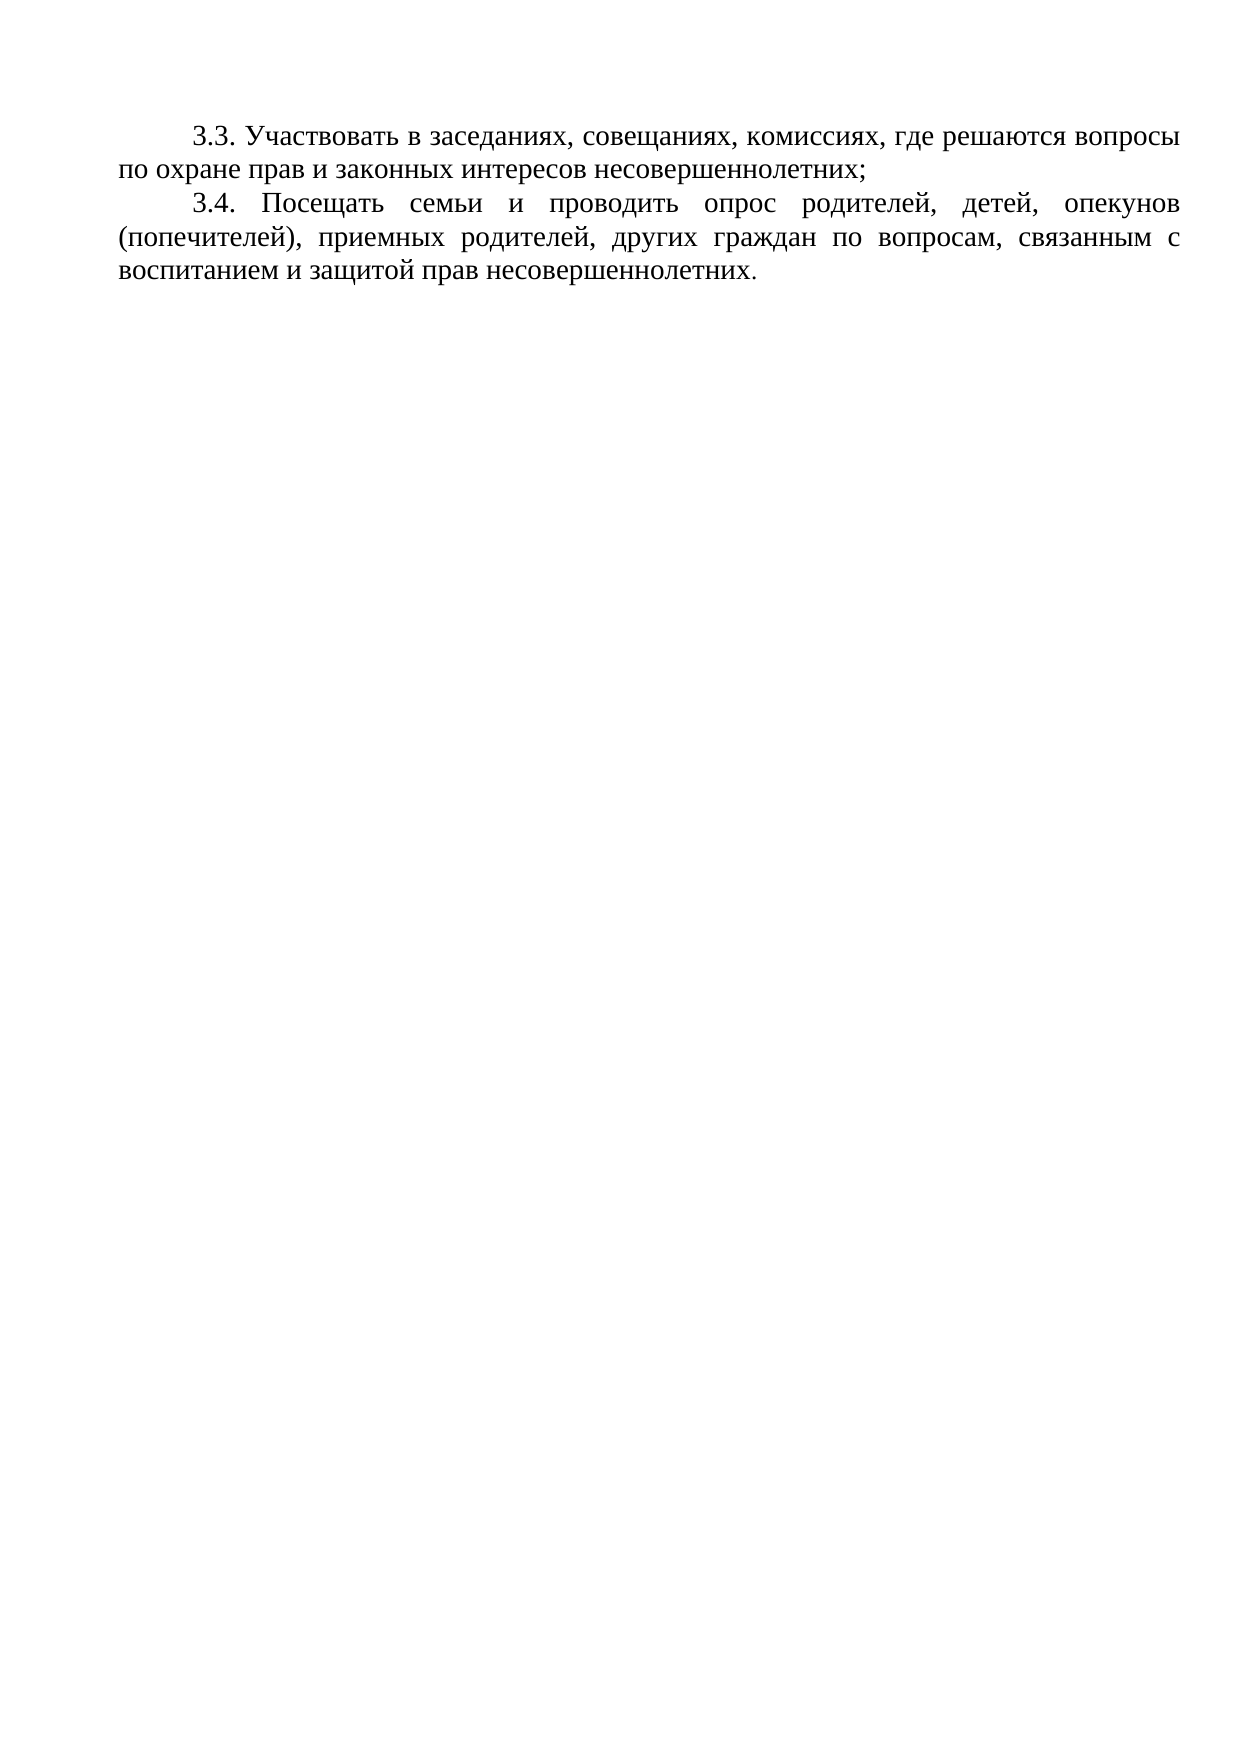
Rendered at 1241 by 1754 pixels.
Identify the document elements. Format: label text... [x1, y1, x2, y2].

text 3.3. Участвовать в заседаниях, совещаниях, комиссиях, где решаются вопросы по охране прав и законных интересов несовершеннолетних; [118, 118, 1181, 185]
text 3.4. Посещать семьи и проводить опрос родителей, детей, опекунов (попечителей), приемных родителей, других граждан по вопросам, связанным с воспитанием и защитой прав несовершеннолетних. [118, 185, 1181, 286]
